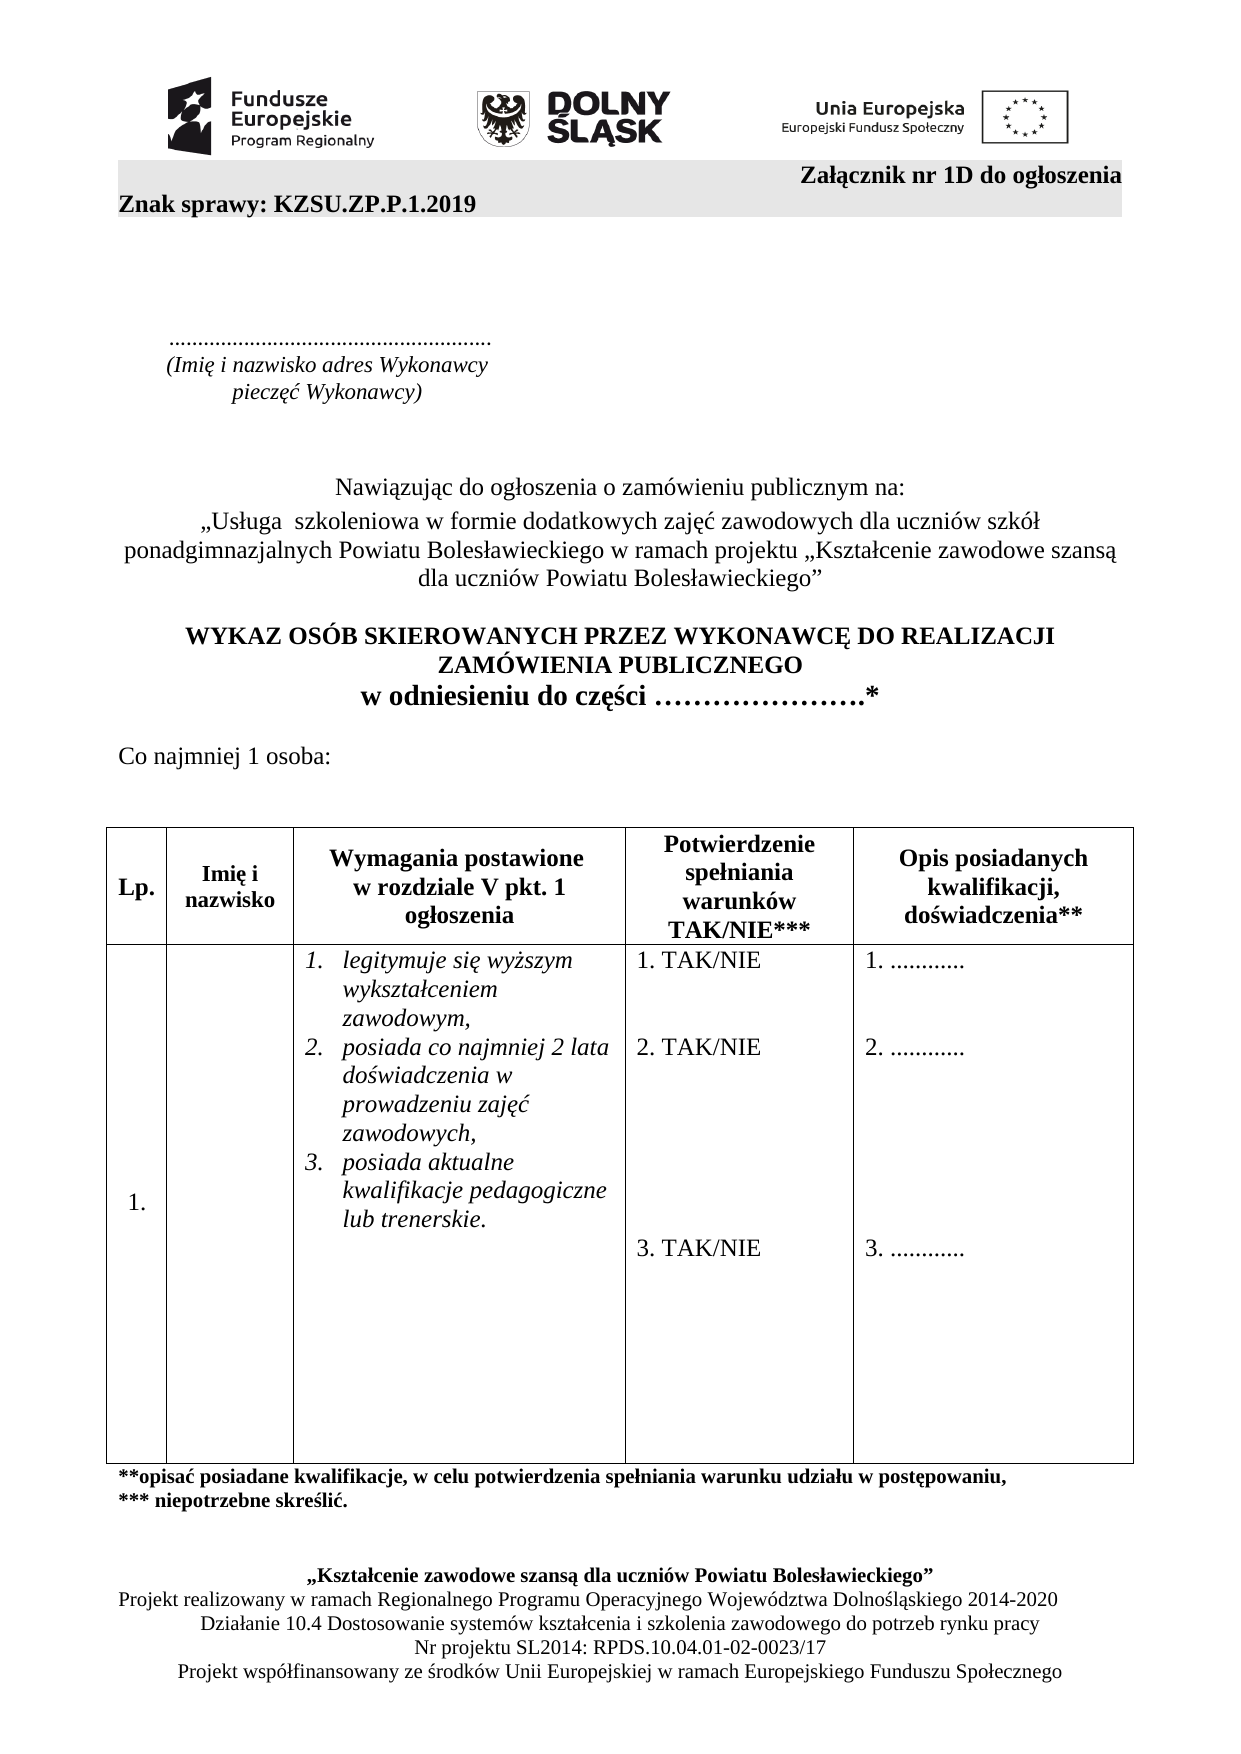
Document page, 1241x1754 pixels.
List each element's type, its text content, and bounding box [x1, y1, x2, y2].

text Nawiązując do ogłoszenia o zamówieniu publicznym na: [118, 472, 1122, 501]
picture [150, 73, 1090, 160]
text **opisać posiadane kwalifikacje, w celu potwierdzenia spełniania warunku udziału w postępowaniu, [118, 1464, 1122, 1488]
text Co najmniej 1 osoba: [118, 741, 1122, 769]
table_header Potwierdzenie spełniania warunków TAK/NIE*** [626, 828, 853, 944]
text „Usługa szkoleniowa w formie dodatkowych zajęć zawodowych dla uczniów szkół ponadgimnazjalnych Powiatu Bolesławieckiego w ramach projektu „Kształcenie zawodowe szansą dla uczniów Powiatu Bolesławieckiego” [118, 506, 1122, 592]
table_cell [167, 945, 293, 1463]
table_header Lp. [107, 828, 166, 944]
table_header Imię i nazwisko [167, 828, 293, 944]
table_cell 1. [107, 945, 166, 1463]
table_header Opis posiadanych kwalifikacji, doświadczenia** [854, 828, 1133, 944]
text WYKAZ OSÓB SKIEROWANYCH PRZEZ WYKONAWCĘ DO REALIZACJI ZAMÓWIENIA PUBLICZNEGO [118, 621, 1122, 678]
table_cell 1. ............ 2. ............ 3. ............ [854, 945, 1133, 1463]
text *** niepotrzebne skreślić. [118, 1488, 1122, 1512]
list Załącznik nr 1D do ogłoszenia [118, 160, 1122, 189]
text w odniesieniu do części ………………….* [118, 678, 1122, 712]
list Znak sprawy: KZSU.ZP.P.1.2019 [118, 189, 1122, 217]
table_header Wymagania postawione w rozdziale V pkt. 1 ogłoszenia [294, 828, 625, 944]
table_cell legitymuje się wyższym wykształceniem zawodowym, posiada co najmniej 2 lata doświadczenia w prowadzeniu zajęć zawodowych, posiada aktualne kwalifikacje pedagogiczne lub trenerskie. [294, 945, 625, 1463]
table_cell 1. TAK/NIE 2. TAK/NIE 3. TAK/NIE [626, 945, 853, 1463]
